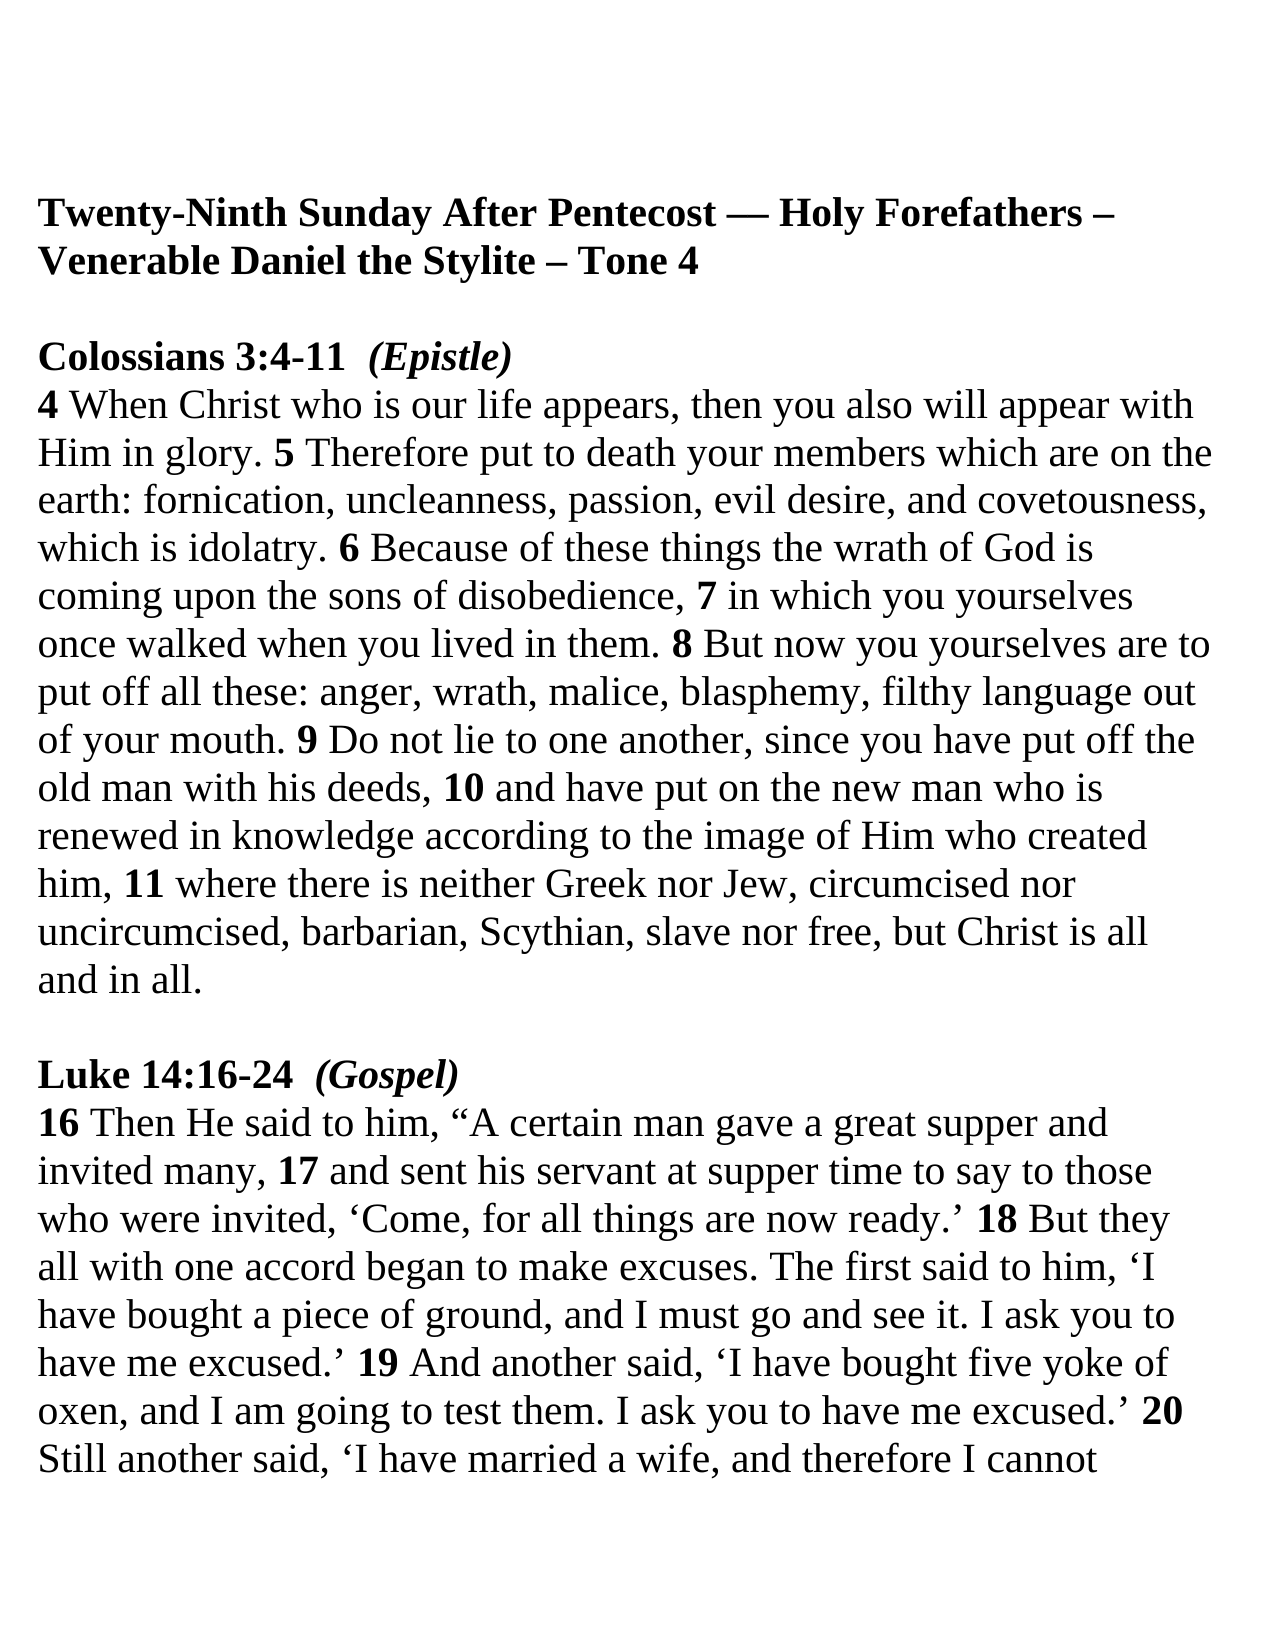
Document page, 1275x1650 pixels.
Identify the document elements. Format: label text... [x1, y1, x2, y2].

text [37, 1098, 1219, 1481]
text Luke 14:16-24 (Gospel) [37, 1050, 1219, 1098]
text Colossians 3:4-11 (Epistle) [37, 331, 1219, 379]
text Twenty-Ninth Sunday After Pentecost –– Holy Forefathers – Venerable Daniel the Stylite – Tone 4 [37, 187, 1219, 283]
text 4 When Christ who is our life appears, then you also will appear with Him in glory. 5 Therefore put to death your members which are on the earth: fornication, uncleanness, passion, evil desire, and covetousness, which is idolatry. 6 Because of these things the wrath of God is coming upon the sons of disobedience, 7 in which you yourselves once walked when you lived in them. 8 But now you yourselves are to put off all these: anger, wrath, malice, blasphemy, filthy language out of your mouth. 9 Do not lie to one another, since you have put off the old man with his deeds, 10 and have put on the new man who is renewed in knowledge according to the image of Him who created him, 11 where there is neither Greek nor Jew, circumcised nor uncircumcised, barbarian, Scythian, slave nor free, but Christ is all and in all. [37, 379, 1219, 1002]
